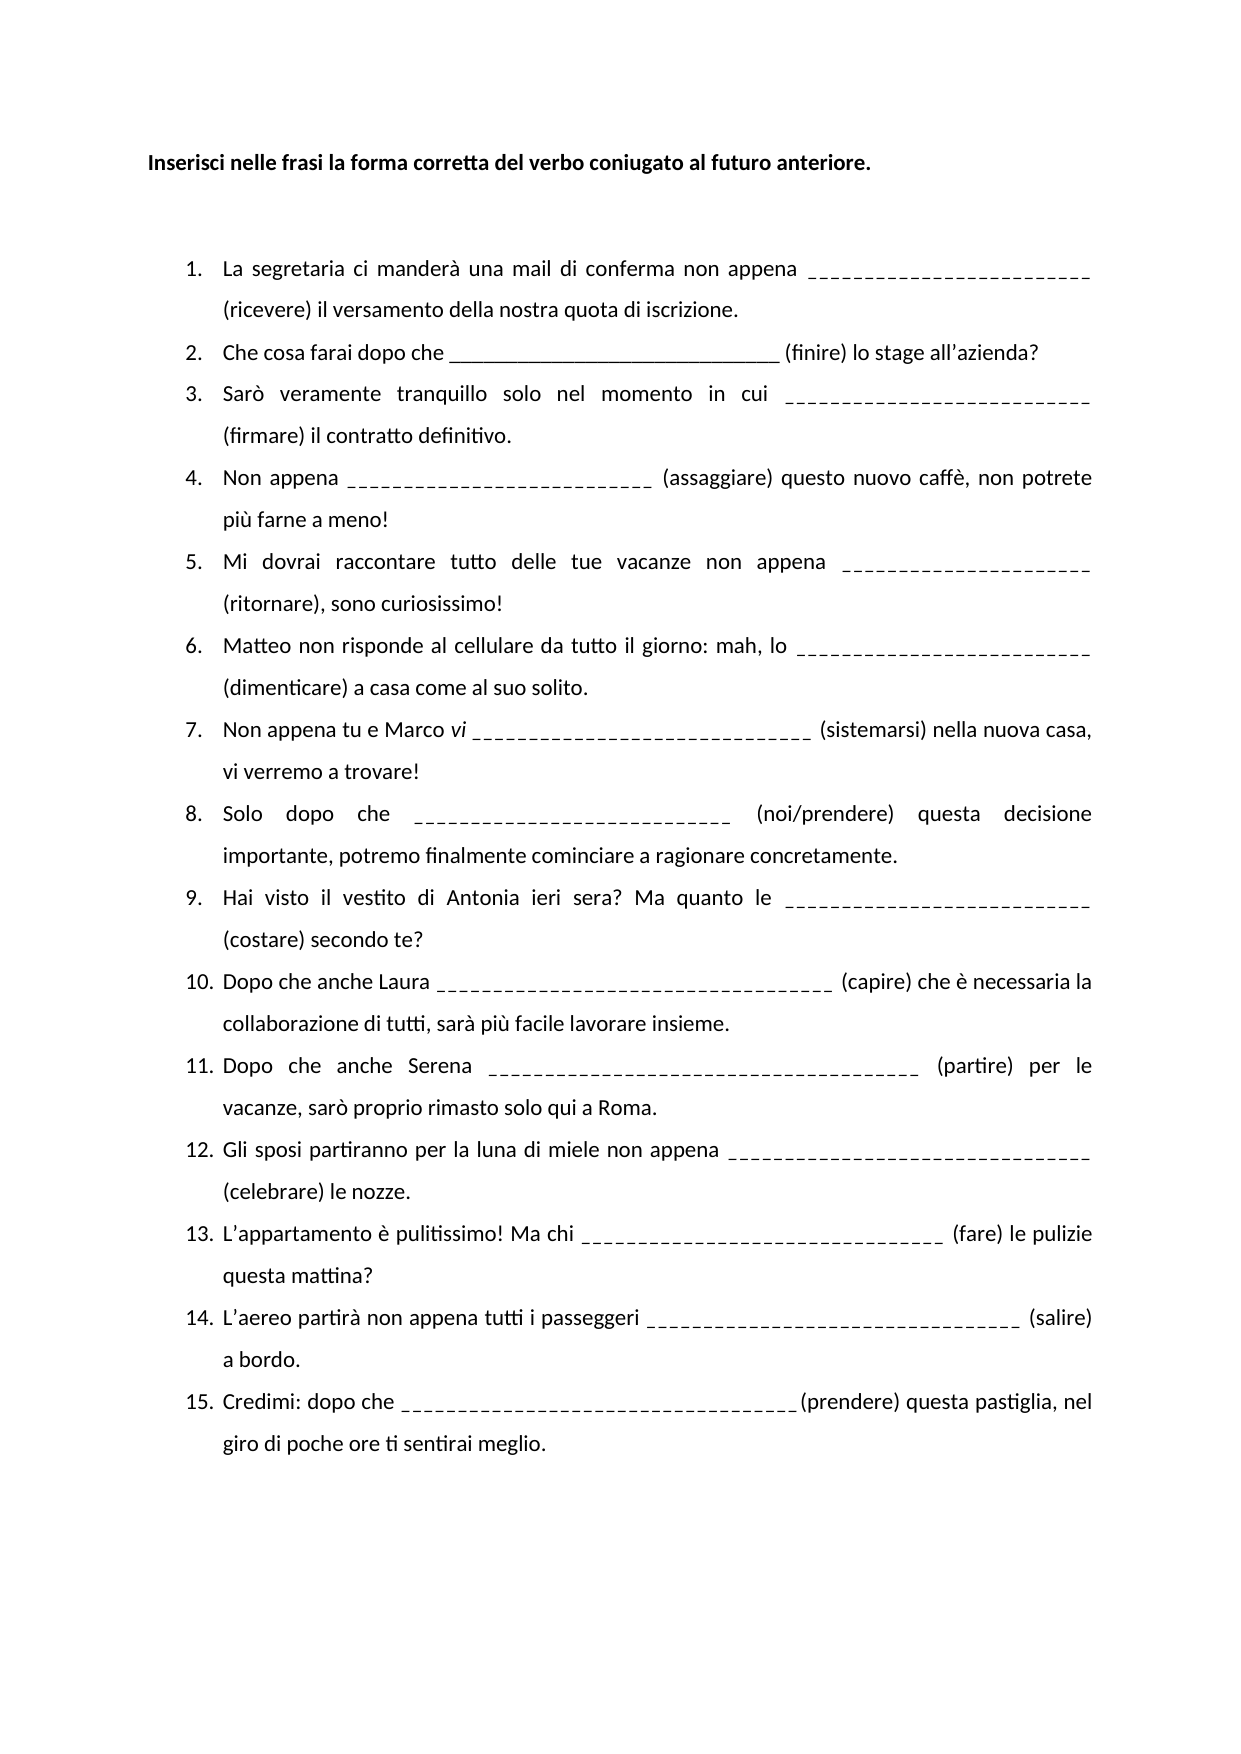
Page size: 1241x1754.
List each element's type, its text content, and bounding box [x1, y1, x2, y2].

list Non appena ___________________________ (assaggiare) questo nuovo caffè, non potrete più farne a meno! [185, 463, 1093, 533]
list Che cosa farai dopo che _____________________________ (finire) lo stage all’azienda? [185, 338, 1093, 366]
list Dopo che anche Serena ______________________________________ (partire) per le vacanze, sarò proprio rimasto solo qui a Roma. [185, 1051, 1093, 1121]
list Dopo che anche Laura ___________________________________ (capire) che è necessaria la collaborazione di tutti, sarà più facile lavorare insieme. [185, 967, 1093, 1037]
list Non appena tu e Marco vi ______________________________ (sistemarsi) nella nuova casa, vi verremo a trovare! [185, 715, 1093, 785]
list L’appartamento è pulitissimo! Ma chi ________________________________ (fare) le pulizie questa mattina? [185, 1219, 1093, 1289]
list Gli sposi partiranno per la luna di miele non appena ________________________________ (celebrare) le nozze. [185, 1135, 1093, 1205]
list Mi dovrai raccontare tutto delle tue vacanze non appena ______________________ (ritornare), sono curiosissimo! [185, 547, 1093, 617]
list Matteo non risponde al cellulare da tutto il giorno: mah, lo __________________________ (dimenticare) a casa come al suo solito. [185, 631, 1093, 701]
list Sarò veramente tranquillo solo nel momento in cui ___________________________ (firmare) il contratto definitivo. [185, 379, 1093, 449]
list Credimi: dopo che ___________________________________(prendere) questa pastiglia, nel giro di poche ore ti sentirai meglio. [185, 1387, 1093, 1457]
list La segretaria ci manderà una mail di conferma non appena _________________________ (ricevere) il versamento della nostra quota di iscrizione. [185, 254, 1093, 324]
text Inserisci nelle frasi la forma corretta del verbo coniugato al futuro anteriore. [148, 148, 1093, 176]
list Hai visto il vestito di Antonia ieri sera? Ma quanto le ___________________________ (costare) secondo te? [185, 883, 1093, 953]
list L’aereo partirà non appena tutti i passeggeri _________________________________ (salire) a bordo. [185, 1303, 1093, 1373]
list Solo dopo che ____________________________ (noi/prendere) questa decisione importante, potremo finalmente cominciare a ragionare concretamente. [185, 799, 1093, 869]
